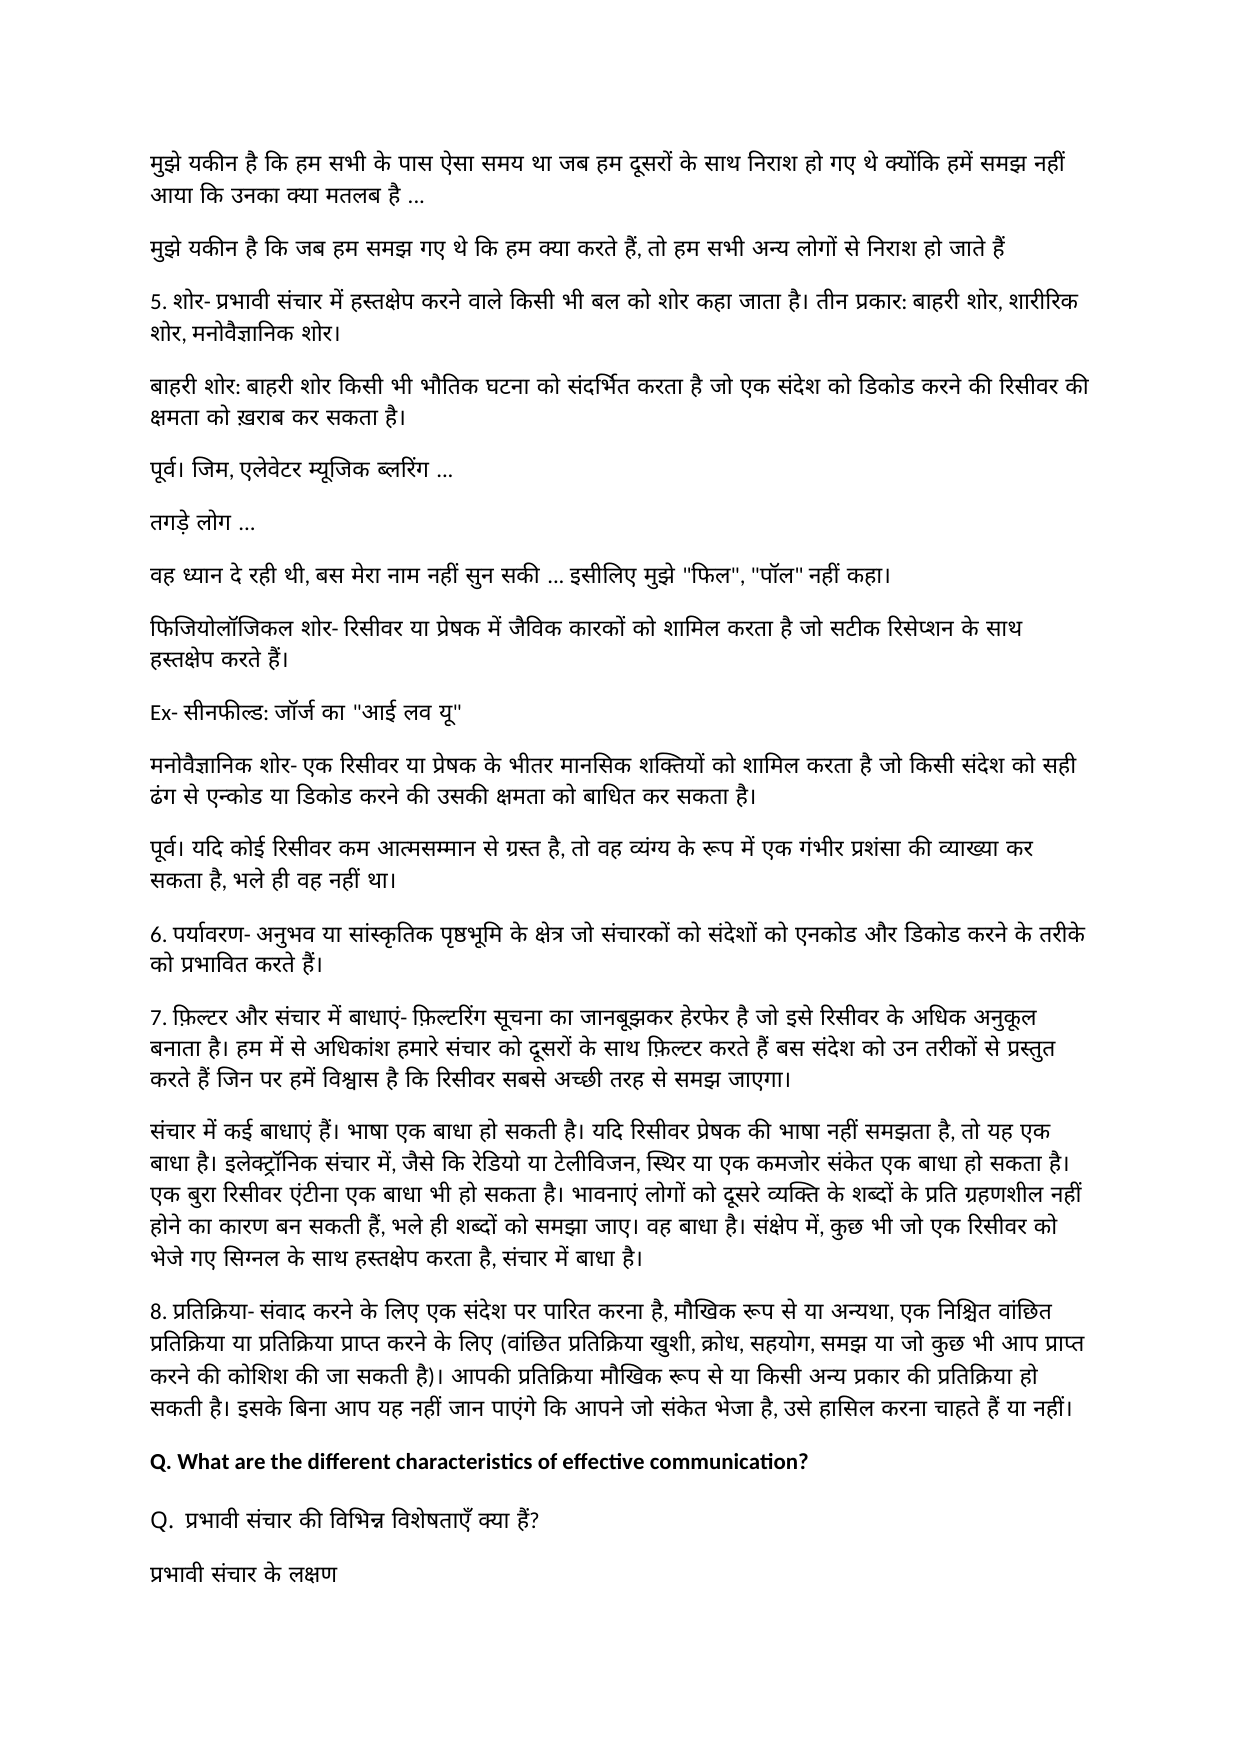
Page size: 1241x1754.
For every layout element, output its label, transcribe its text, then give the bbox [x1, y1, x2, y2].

text वह ध्यान दे रही थी, बस मेरा नाम नहीं सुन सकी ... इसीलिए मुझे "फिल", "पॉल" नहीं कहा। [150, 562, 670, 589]
text मुझे यकीन है कि हम सभी के पास ऐसा समय था जब हम दूसरों के साथ निराश हो गए थे क्योंकि हमें समझ नहीं आया कि उनका क्या मतलब है ... [150, 150, 1090, 209]
text तगड़े लोग ... [150, 508, 1090, 537]
text Q. What are the different characteristics of effective communication? [150, 1447, 1090, 1475]
text 7. फ़िल्टर और संचार में बाधाएं- फ़िल्टरिंग सूचना का जानबूझकर हेरफेर है जो इसे रिसीवर के अधिक अनुकूल बनाता है। हम में से अधिकांश हमारे संचार को दूसरों के साथ फ़िल्टर करते हैं बस संदेश को उन तरीकों से प्रस्तुत करते हैं जिन पर हमें विश्वास है कि रिसीवर सबसे अच्छी तरह से समझ जाएगा। [150, 1003, 1090, 1092]
text फिजियोलॉजिकल शोर- रिसीवर या प्रेषक में जैविक कारकों को शामिल करता है जो सटीक रिसेप्शन के साथ हस्तक्षेप करते हैं। [150, 614, 1090, 673]
text Q. प्रभावी संचार की विभिन्न विशेषताएँ क्या हैं? [150, 1504, 1090, 1536]
text संचार में कई बाधाएं हैं। भाषा एक बाधा हो सकती है। यदि रिसीवर प्रेषक की भाषा नहीं समझता है, तो यह एक बाधा है। इलेक्ट्रॉनिक संचार में, जैसे कि रेडियो या टेलीविजन, स्थिर या एक कमजोर संकेत एक बाधा हो सकता है। एक बुरा रिसीवर एंटीना एक बाधा भी हो सकता है। भावनाएं लोगों को दूसरे व्यक्ति के शब्दों के प्रति ग्रहणशील नहीं होने का कारण बन सकती हैं, भले ही शब्दों को समझा जाए। वह बाधा है। संक्षेप में, कुछ भी जो एक रिसीवर को भेजे गए सिग्नल के साथ हस्तक्षेप करता है, संचार में बाधा है। [150, 1117, 1090, 1272]
text पूर्व। जिम, एलेवेटर म्यूजिक ब्लरिंग ... [157, 456, 335, 483]
text मनोवैज्ञानिक शोर- एक रिसीवर या प्रेषक के भीतर मानसिक शक्तियों को शामिल करता है जो किसी संदेश को सही ढंग से एन्कोड या डिकोड करने की उसकी क्षमता को बाधित कर सकता है। [150, 751, 1090, 810]
text 6. पर्यावरण- अनुभव या सांस्कृतिक पृष्ठभूमि के क्षेत्र जो संचारकों को संदेशों को एनकोड और डिकोड करने के तरीके को प्रभावित करते हैं। [150, 920, 1090, 978]
text 8. प्रतिक्रिया- संवाद करने के लिए एक संदेश पर पारित करना है, मौखिक रूप से या अन्यथा, एक निश्चित वांछित प्रतिक्रिया या प्रतिक्रिया प्राप्त करने के लिए (वांछित प्रतिक्रिया खुशी, क्रोध, सहयोग, समझ या जो कुछ भी आप प्राप्त करने की कोशिश की जा सकती है)। आपकी प्रतिक्रिया मौखिक रूप से या किसी अन्य प्रकार की प्रतिक्रिया हो सकती है। इसके बिना आप यह नहीं जान पाएंगे कि आपने जो संकेत भेजा है, उसे हासिल करना चाहते हैं या नहीं। [150, 1297, 1090, 1422]
text Ex- सीनफील्ड: जॉर्ज का "आई लव यू" [150, 698, 1090, 726]
text पूर्व। यदि कोई रिसीवर कम आत्मसम्मान से ग्रस्त है, तो वह व्यंग्य के रूप में एक गंभीर प्रशंसा की व्याख्या कर सकता है, भले ही वह नहीं था। [150, 834, 1090, 895]
text मुझे यकीन है कि जब हम समझ गए थे कि हम क्या करते हैं, तो हम सभी अन्य लोगों से निराश हो जाते हैं [150, 234, 1090, 262]
text प्रभावी संचार के लक्षण [150, 1561, 1090, 1588]
text 5. शोर- प्रभावी संचार में हस्तक्षेप करने वाले किसी भी बल को शोर कहा जाता है। तीन प्रकार: बाहरी शोर, शारीरिक शोर, मनोवैज्ञानिक शोर। [150, 287, 1090, 347]
text बाहरी शोर: बाहरी शोर किसी भी भौतिक घटना को संदर्भित करता है जो एक संदेश को डिकोड करने की रिसीवर की क्षमता को ख़राब कर सकता है। [150, 372, 1090, 431]
text पूर्व। जिम, एलेवेटर म्यूजिक ब्लरिंग ... [323, 456, 1090, 483]
text वह ध्यान दे रही थी, बस मेरा नाम नहीं सुन सकी ... इसीलिए मुझे "फिल", "पॉल" नहीं कहा। [655, 562, 1090, 589]
